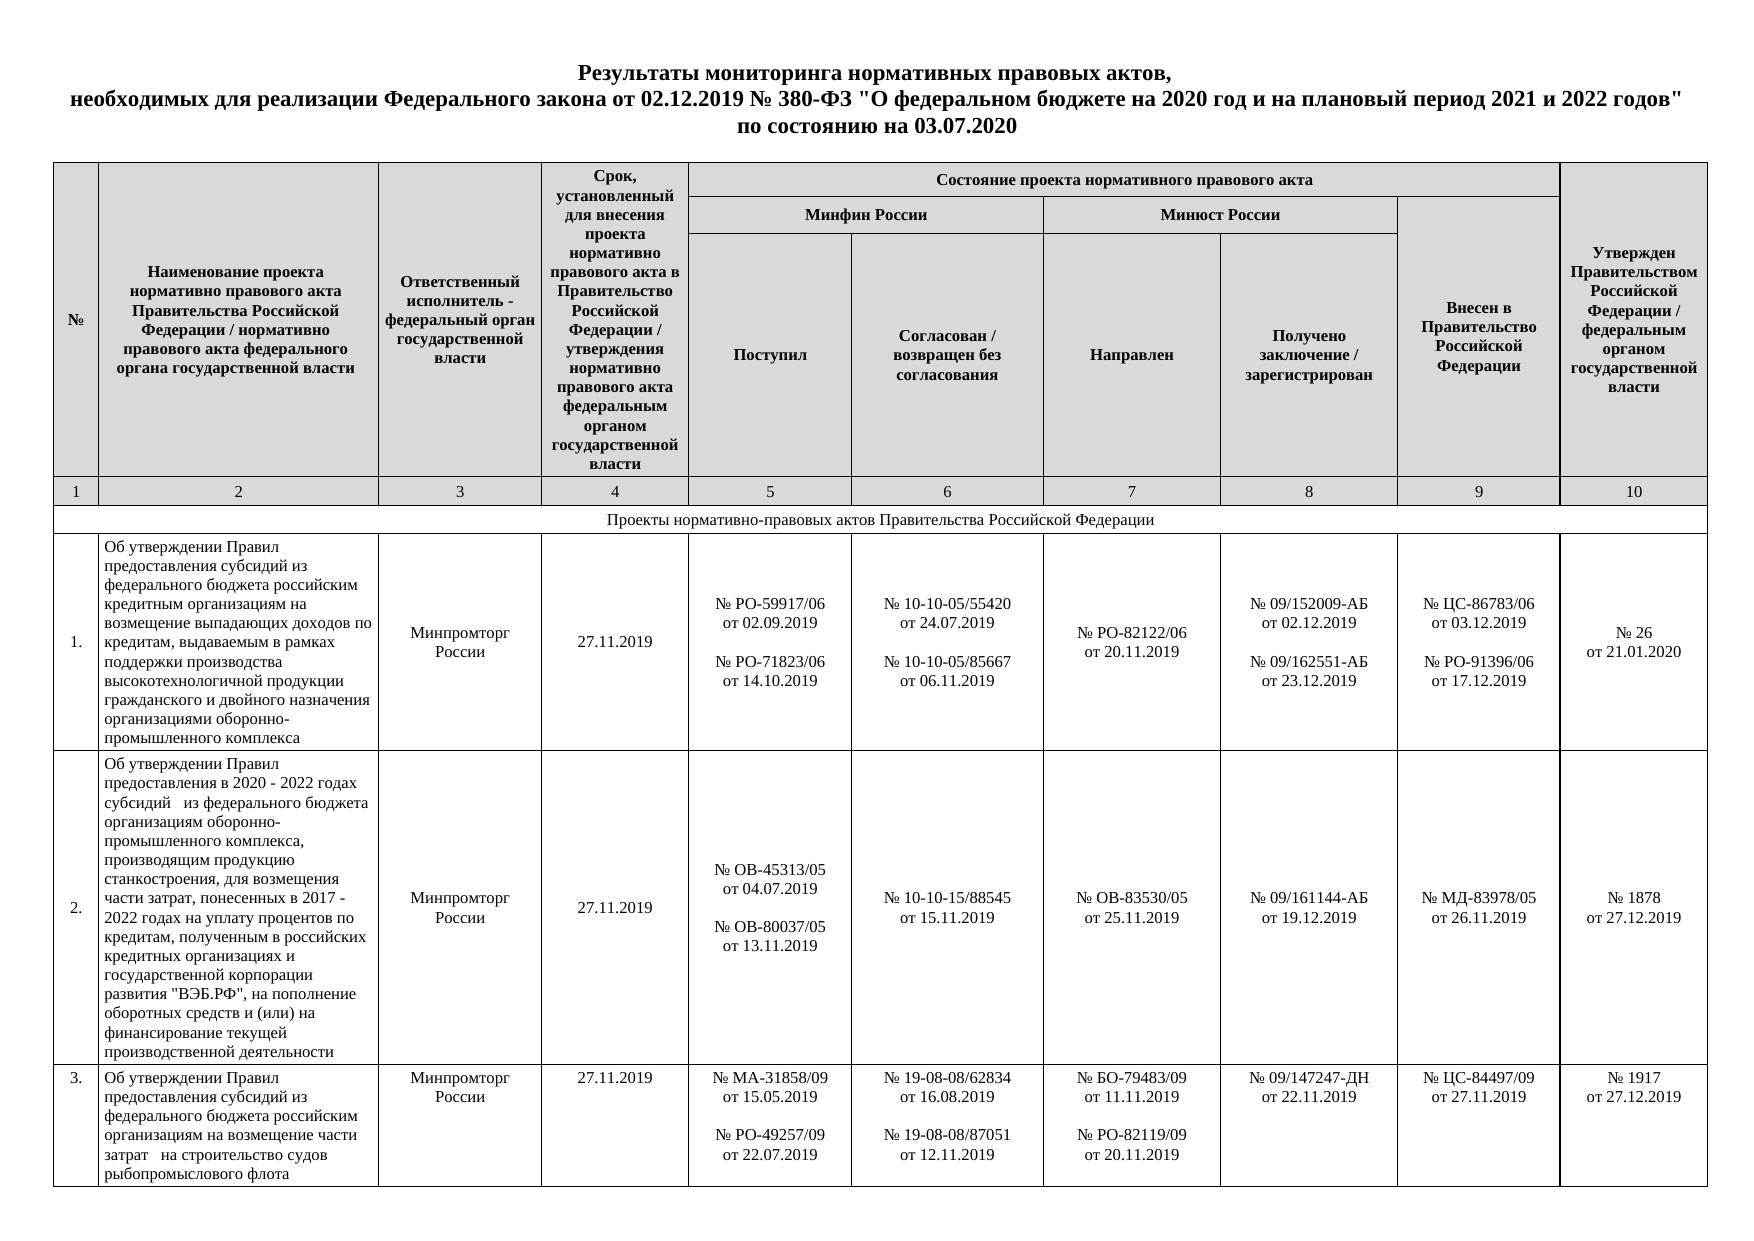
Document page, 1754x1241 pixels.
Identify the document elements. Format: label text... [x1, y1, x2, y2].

table_cell 3. [54, 1065, 98, 1186]
table_cell № ЦС-86783/06 от 03.12.2019 № РО-91396/06 от 17.12.2019 [1398, 534, 1559, 750]
table_cell 2. [54, 751, 98, 1064]
table_cell Минпромторг России [379, 1065, 541, 1186]
table_header Утвержден Правительством Российской Федерации / федеральным органом государственной власти [1561, 163, 1707, 476]
table_cell Минпромторг России [379, 751, 541, 1064]
table_cell 10 [1561, 477, 1707, 505]
table_cell Об утверждении Правил предоставления в 2020 - 2022 годах субсидий из федерального бюджета организациям оборонно-промышленного комплекса, производящим продукцию станкостроения, для возмещения части затрат, понесенных в 2017 - 2022 годах на уплату процентов по кредитам, полученным в российских кредитных организациях и государственной корпорации развития "ВЭБ.РФ", на пополнение оборотных средств и (или) на финансирование текущей производственной деятельности [99, 751, 378, 1064]
table_cell Проекты нормативно-правовых актов Правительства Российской Федерации [54, 506, 1707, 532]
table_cell 4 [542, 477, 688, 505]
table_cell № 26 от 21.01.2020 [1561, 534, 1707, 750]
table_cell № ЦС-84497/09 от 27.11.2019 [1398, 1065, 1559, 1186]
table_cell № 10-10-05/55420 от 24.07.2019 № 10-10-05/85667 от 06.11.2019 [852, 534, 1043, 750]
table_cell 27.11.2019 [542, 751, 688, 1064]
table_cell 9 [1398, 477, 1559, 505]
table_cell № МА-31858/09 от 15.05.2019 № РО-49257/09 от 22.07.2019 № 60808/09 от 04.09.2019 № РО-63758/09 от 16.09.2019 № 75513/09 от 25.10.2019 [689, 1065, 851, 1186]
table_cell Направлен [1044, 234, 1220, 476]
table_cell № 09/161144-АБ от 19.12.2019 [1221, 751, 1397, 1064]
table_cell № БО-79483/09 от 11.11.2019 № РО-82119/09 от 20.11.2019 [1044, 1065, 1220, 1186]
table_header Состояние проекта нормативного правового акта [689, 163, 1559, 196]
table_cell № 1917 от 27.12.2019 [1561, 1065, 1707, 1186]
table_cell 27.11.2019 [542, 1065, 688, 1186]
text Результаты мониторинга нормативных правовых актов, [59, 59, 1690, 85]
table_cell № РО-59917/06 от 02.09.2019 № РО-71823/06 от 14.10.2019 [689, 534, 851, 750]
table_cell 8 [1221, 477, 1397, 505]
table_cell Минюст России [1044, 197, 1397, 233]
table_header № [54, 163, 98, 476]
table_cell № МД-83978/05 от 26.11.2019 [1398, 751, 1559, 1064]
table_cell Согласован / возвращен без согласования [852, 234, 1043, 476]
table_cell № РО-82122/06 от 20.11.2019 [1044, 534, 1220, 750]
table_header Ответственный исполнитель - федеральный орган государственной власти [379, 163, 541, 476]
table_cell 2 [99, 477, 378, 505]
table_cell 27.11.2019 [542, 534, 688, 750]
table_cell Внесен в Правительство Российской Федерации [1398, 197, 1559, 476]
table_cell № 09/147247-ДН от 22.11.2019 [1221, 1065, 1397, 1186]
text необходимых для реализации Федерального закона от 02.12.2019 № 380-ФЗ "О федеральном бюджете на 2020 год и на плановый период 2021 и 2022 годов" [59, 85, 1695, 112]
table_header Наименование проекта нормативно правового акта Правительства Российской Федерации / нормативно правового акта федерального органа государственной власти [99, 163, 378, 476]
table_cell 1. [54, 534, 98, 750]
table_cell № 09/152009-АБ от 02.12.2019 № 09/162551-АБ от 23.12.2019 [1221, 534, 1397, 750]
table_cell 7 [1044, 477, 1220, 505]
table_cell Получено заключение / зарегистрирован [1221, 234, 1397, 476]
table_cell 1 [54, 477, 98, 505]
table_cell Об утверждении Правил предоставления субсидий из федерального бюджета российским организациям на возмещение части затрат на строительство судов рыбопромыслового флота [99, 1065, 378, 1186]
table_cell Об утверждении Правил предоставления субсидий из федерального бюджета российским кредитным организациям на возмещение выпадающих доходов по кредитам, выдаваемым в рамках поддержки производства высокотехнологичной продукции гражданского и двойного назначения организациями оборонно-промышленного комплекса [99, 534, 378, 750]
text по состоянию на 03.07.2020 [59, 112, 1695, 138]
table_cell Минпромторг России [379, 534, 541, 750]
table_header Срок, установленный для внесения проекта нормативно правового акта в Правительство Российской Федерации / утверждения нормативно правового акта федеральным органом государственной власти [542, 163, 688, 476]
table_cell Минфин России [689, 197, 1043, 233]
table_cell Поступил [689, 234, 851, 476]
table_cell № ОВ-45313/05 от 04.07.2019 № ОВ-80037/05 от 13.11.2019 [689, 751, 851, 1064]
table_cell № 1878 от 27.12.2019 [1561, 751, 1707, 1064]
table_cell № 10-10-15/88545 от 15.11.2019 [852, 751, 1043, 1064]
table_cell 6 [852, 477, 1043, 505]
table_cell 3 [379, 477, 541, 505]
table_cell 5 [689, 477, 851, 505]
table_cell № ОВ-83530/05 от 25.11.2019 [1044, 751, 1220, 1064]
table_cell № 19-08-08/62834 от 16.08.2019 № 19-08-08/87051 от 12.11.2019 [852, 1065, 1043, 1186]
